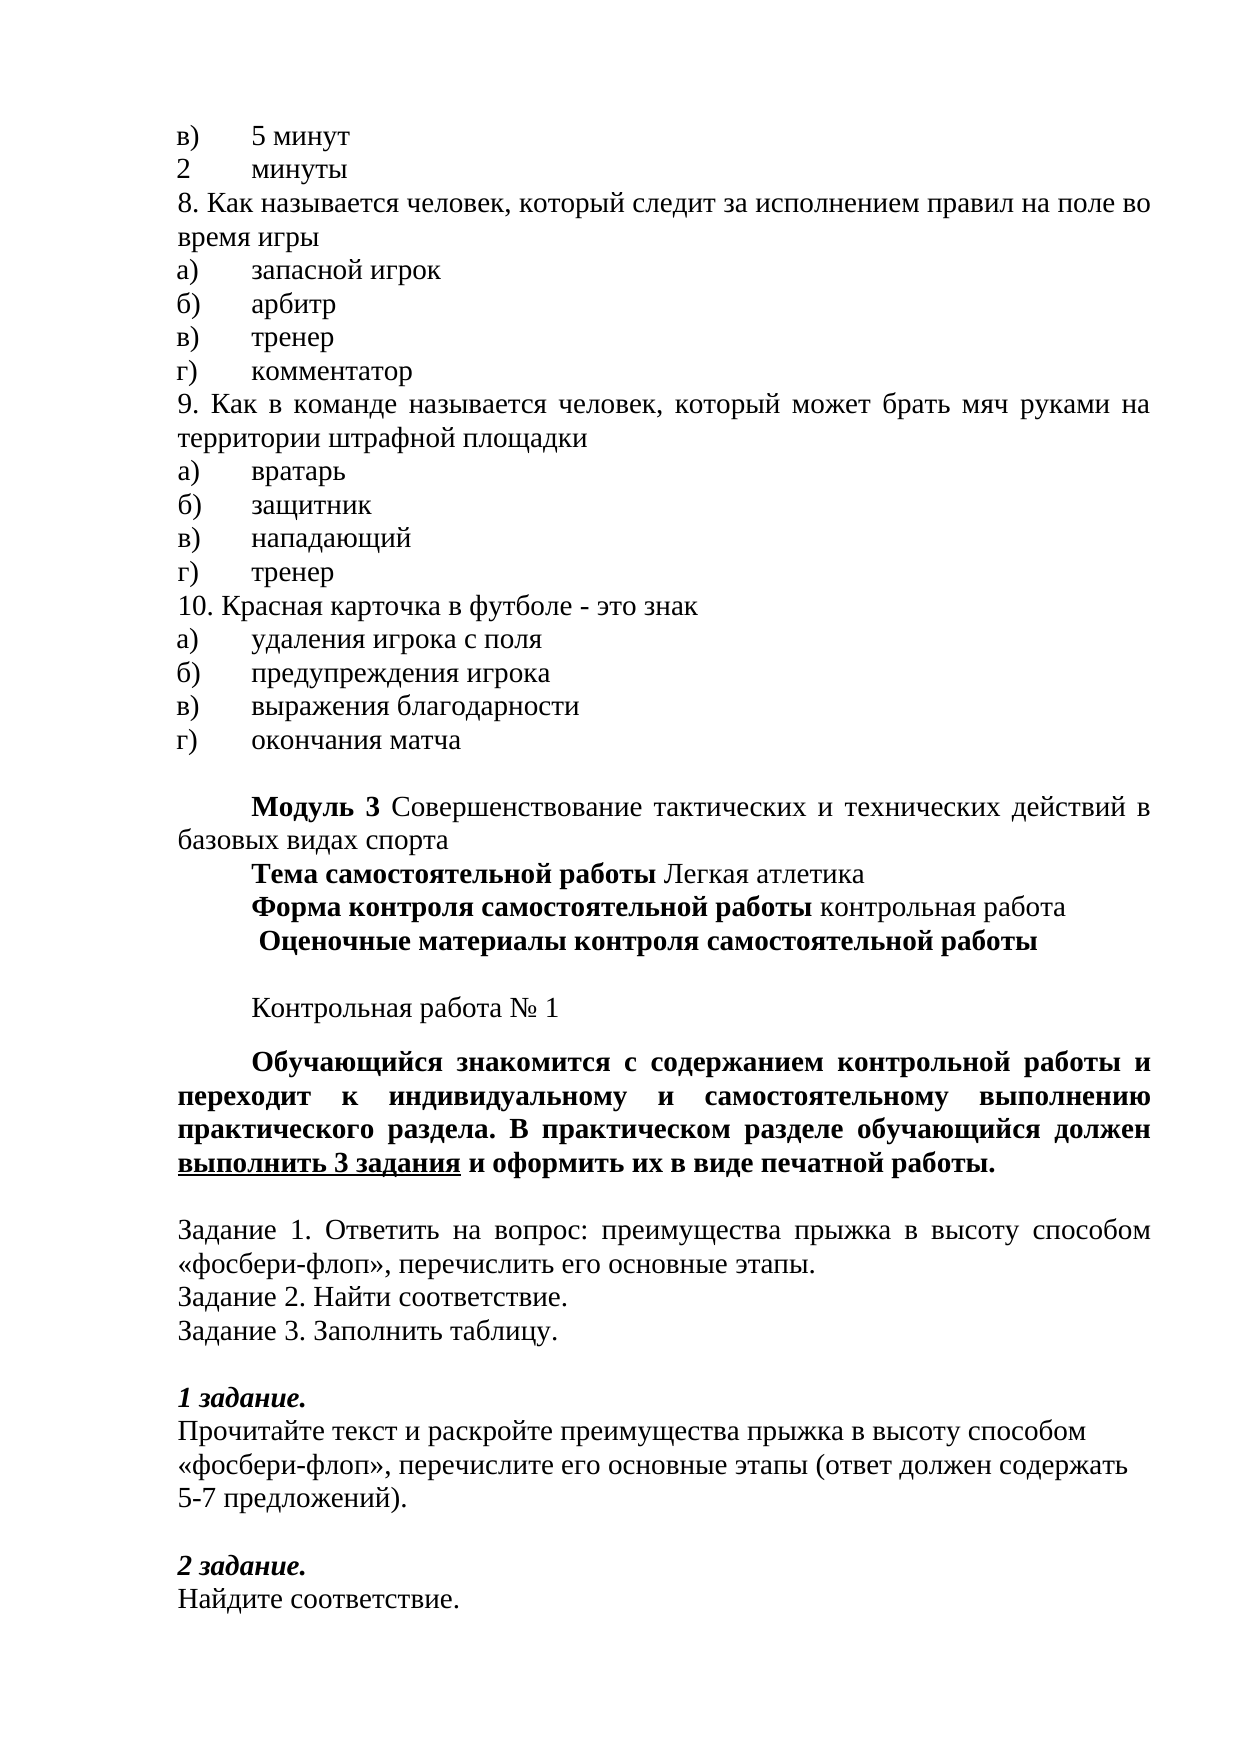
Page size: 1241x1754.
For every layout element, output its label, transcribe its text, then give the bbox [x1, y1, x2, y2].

list выражения благодарности [176, 688, 1152, 722]
text 10. Красная карточка в футболе - это знак [177, 588, 1152, 621]
list окончания матча [176, 722, 1152, 755]
list 5 минут [176, 118, 1152, 152]
list предупреждения игрока [176, 655, 1152, 688]
list запасной игрок [176, 252, 1152, 286]
text 1 задание. [177, 1380, 1152, 1413]
text Задание 1. Ответить на вопрос: преимущества прыжка в высоту способом «фосбери-флоп», перечислить его основные этапы. [177, 1212, 1152, 1279]
list арбитр [176, 286, 1152, 319]
list защитник [177, 487, 1152, 521]
list тренер [176, 319, 1152, 353]
text 9. Как в команде называется человек, который может брать мяч руками на территории штрафной площадки [177, 386, 1152, 453]
list вратарь [177, 453, 1152, 487]
list Оценочные материалы контроля самостоятельной работы [177, 923, 1152, 957]
text Прочитайте текст и раскройте преимущества прыжка в высоту способом «фосбери-флоп», перечислите его основные этапы (ответ должен содержать 5-7 предложений). [177, 1413, 1152, 1514]
text Задание 3. Заполнить таблицу. [177, 1313, 1152, 1346]
text 2 задание. [177, 1548, 1152, 1581]
text Задание 2. Найти соответствие. [177, 1279, 1152, 1313]
list удаления игрока с поля [176, 621, 1152, 655]
list минуты [176, 152, 1152, 185]
text Обучающийся знакомится с содержанием контрольной работы и переходит к индивидуальному и самостоятельному выполнению практического раздела. В практическом разделе обучающийся должен выполнить 3 задания и оформить их в виде печатной работы. [177, 1044, 1152, 1179]
text Тема самостоятельной работы Легкая атлетика [177, 856, 1152, 889]
list Форма контроля самостоятельной работы контрольная работа [177, 889, 1152, 923]
list Контрольная работа № 1 [177, 990, 1152, 1024]
text 8. Как называется человек, который следит за исполнением правил на поле во время игры [177, 185, 1152, 252]
list комментатор [176, 353, 1152, 386]
list Модуль 3 Совершенствование тактических и технических действий в базовых видах спорта [177, 789, 1152, 856]
list тренер [177, 554, 1152, 588]
text Найдите соответствие. [177, 1581, 1152, 1615]
list нападающий [177, 521, 1152, 554]
